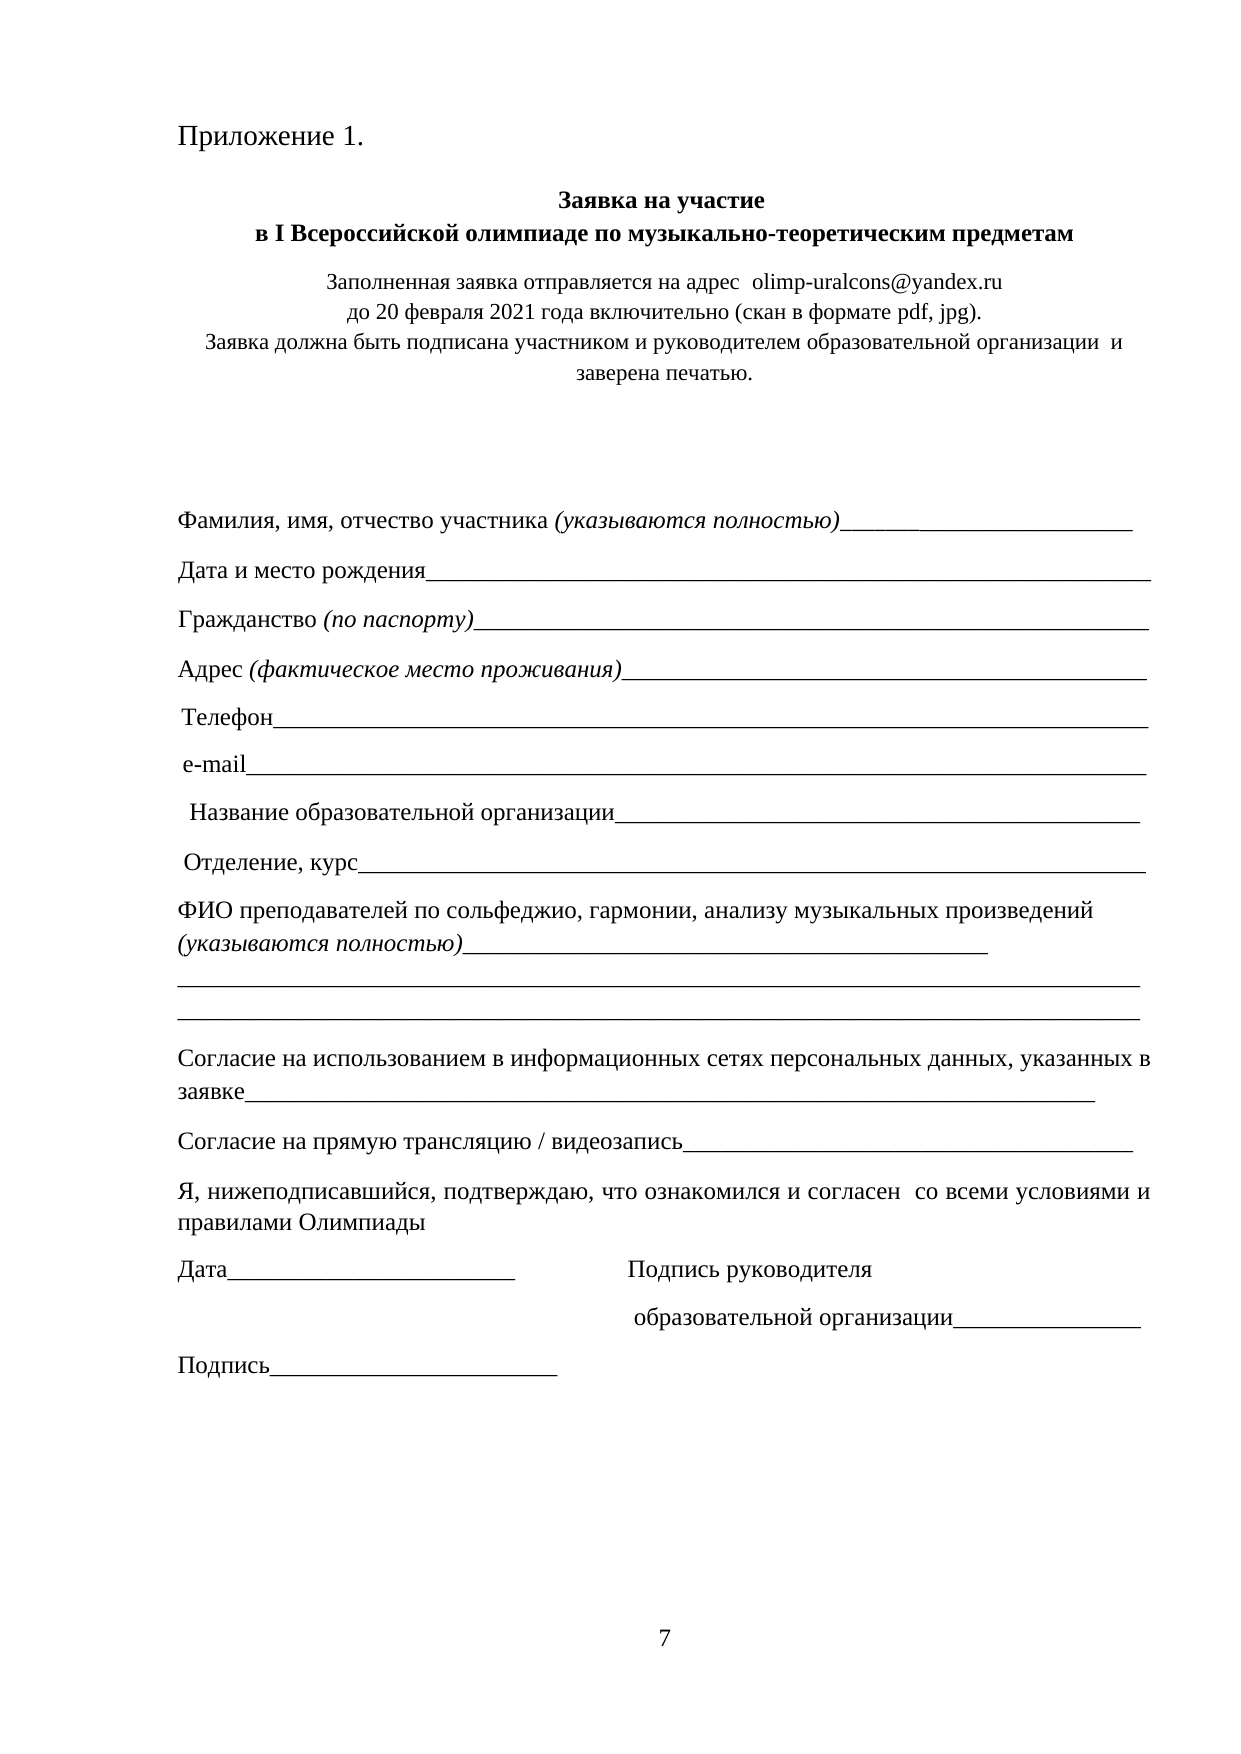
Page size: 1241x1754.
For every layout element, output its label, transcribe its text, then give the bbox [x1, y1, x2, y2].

text Гражданство (по паспорту)______________________________________________________ [177, 604, 1152, 633]
text Дата_______________________ Подпись руководителя [177, 1254, 1152, 1283]
text Согласие на прямую трансляцию / видеозапись____________________________________ [177, 1126, 1152, 1155]
text Фамилия, имя, отчество участника (указываются полностью)________________________ [177, 505, 1152, 534]
text Телефон______________________________________________________________________ [177, 702, 1152, 731]
text образовательной организации_______________ [177, 1302, 1152, 1331]
text ФИО преподавателей по сольфеджио, гармонии, анализу музыкальных произведений (указываются полностью)__________________________________________ __________________________________________________________________________________________________________________________________________________________ [177, 895, 1152, 1022]
text Адрес (фактическое место проживания)__________________________________________ [177, 654, 1152, 683]
text Заполненная заявка отправляется на адрес olimp-uralcons@yandex.ru до 20 февраля 2021 года включительно (скан в формате pdf, jpg). Заявка должна быть подписана участником и руководителем образовательной организации и заверена печатью. [177, 268, 1152, 385]
text Согласие на использованием в информационных сетях персональных данных, указанных в заявке____________________________________________________________________ [177, 1043, 1152, 1105]
text e-mail________________________________________________________________________ [177, 749, 1152, 778]
text Приложение 1. [177, 118, 1152, 152]
text Подпись_______________________ [177, 1350, 1152, 1379]
text Название образовательной организации__________________________________________ [177, 797, 1152, 826]
text Отделение, курс_______________________________________________________________ [177, 847, 1152, 876]
text Дата и место рождения__________________________________________________________ [177, 555, 1152, 583]
text Заявка на участие в I Всероссийской олимпиаде по музыкально-теоретическим предметам [177, 185, 1152, 247]
text Я, нижеподписавшийся, подтверждаю, что ознакомился и согласен со всеми условиями и правилами Олимпиады [177, 1176, 1152, 1236]
